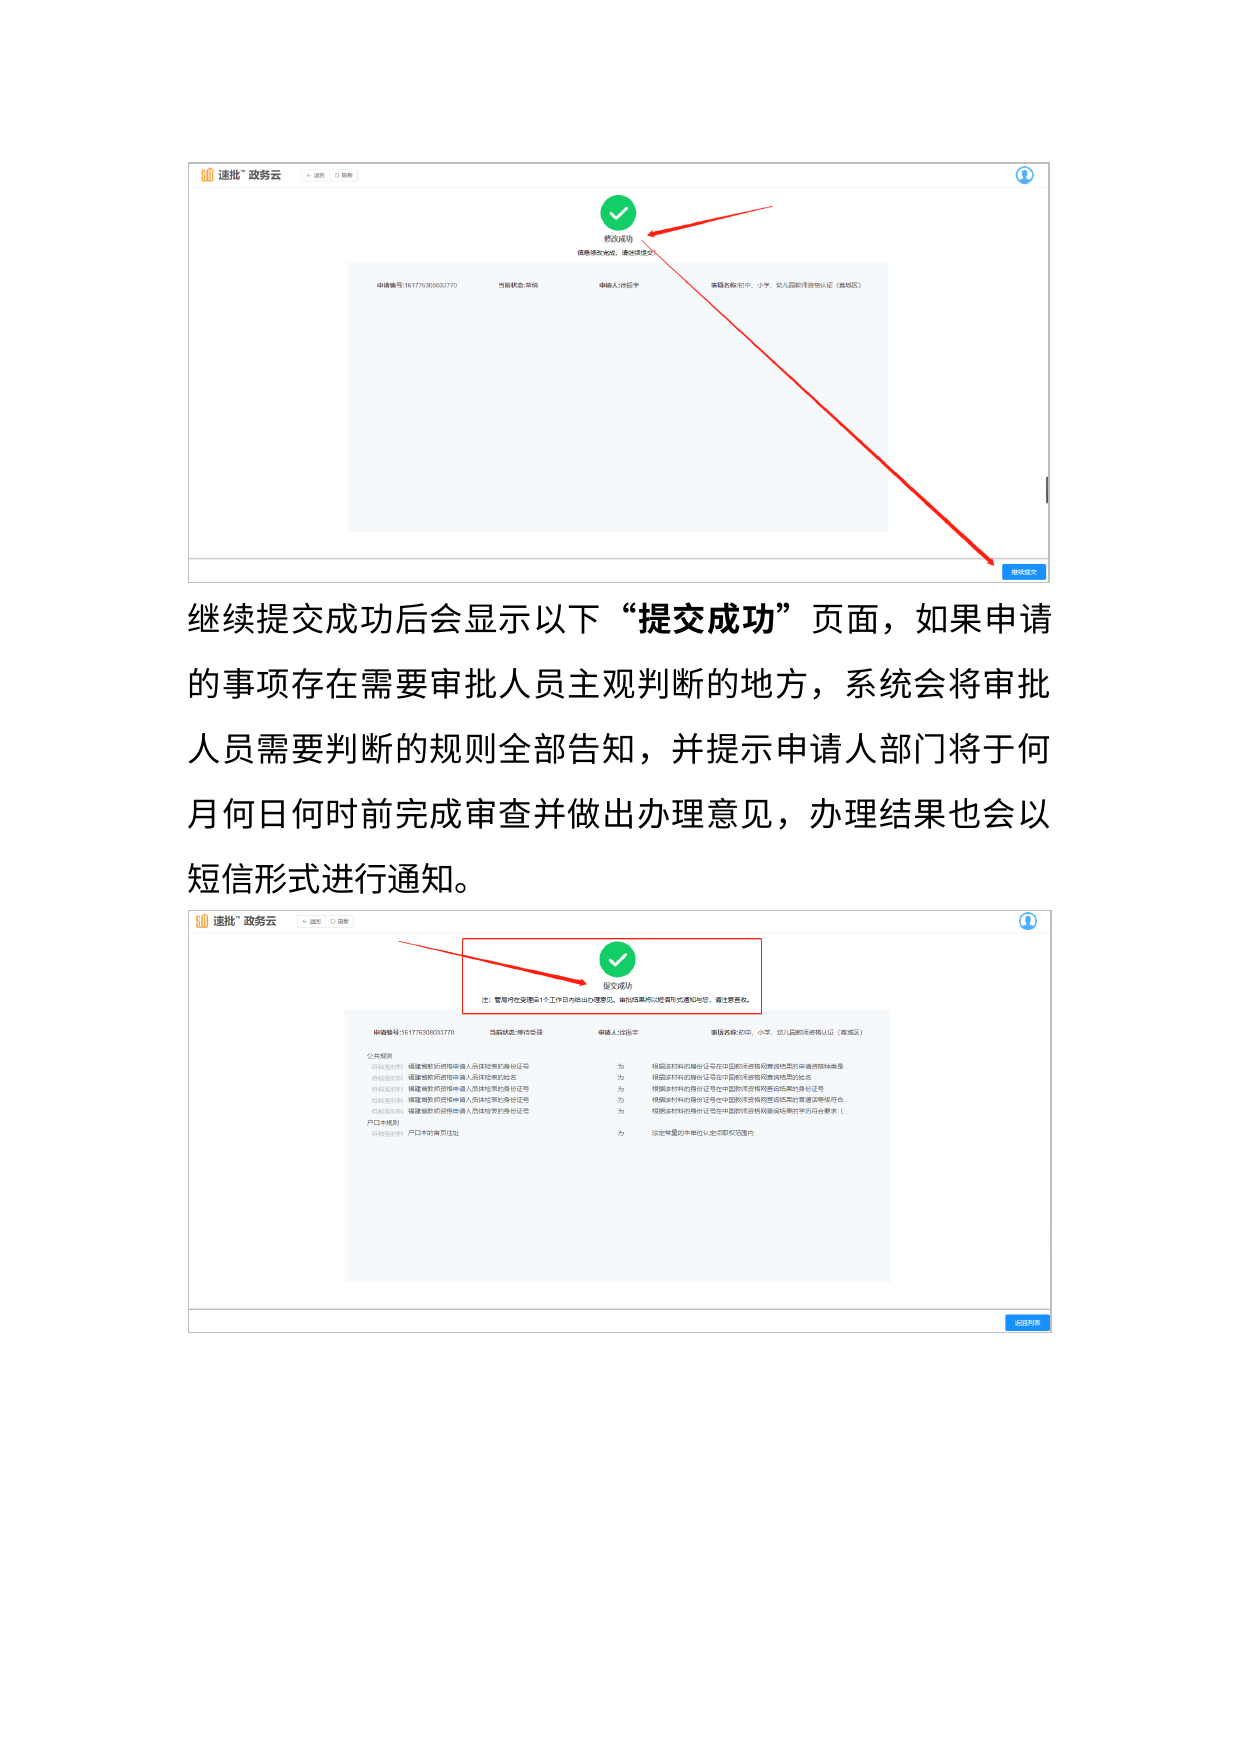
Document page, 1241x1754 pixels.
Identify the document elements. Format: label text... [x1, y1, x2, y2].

picture [189, 164, 1048, 582]
picture [189, 911, 1050, 1332]
text 继续提交成功后会显示以下“提交成功”页面，如果申请的事项存在需要审批人员主观判断的地方，系统会将审批人员需要判断的规则全部告知，并提示申请人部门将于何月何日何时前完成审查并做出办理意见，办理结果也会以短信形式进行通知。 [187, 584, 1053, 909]
